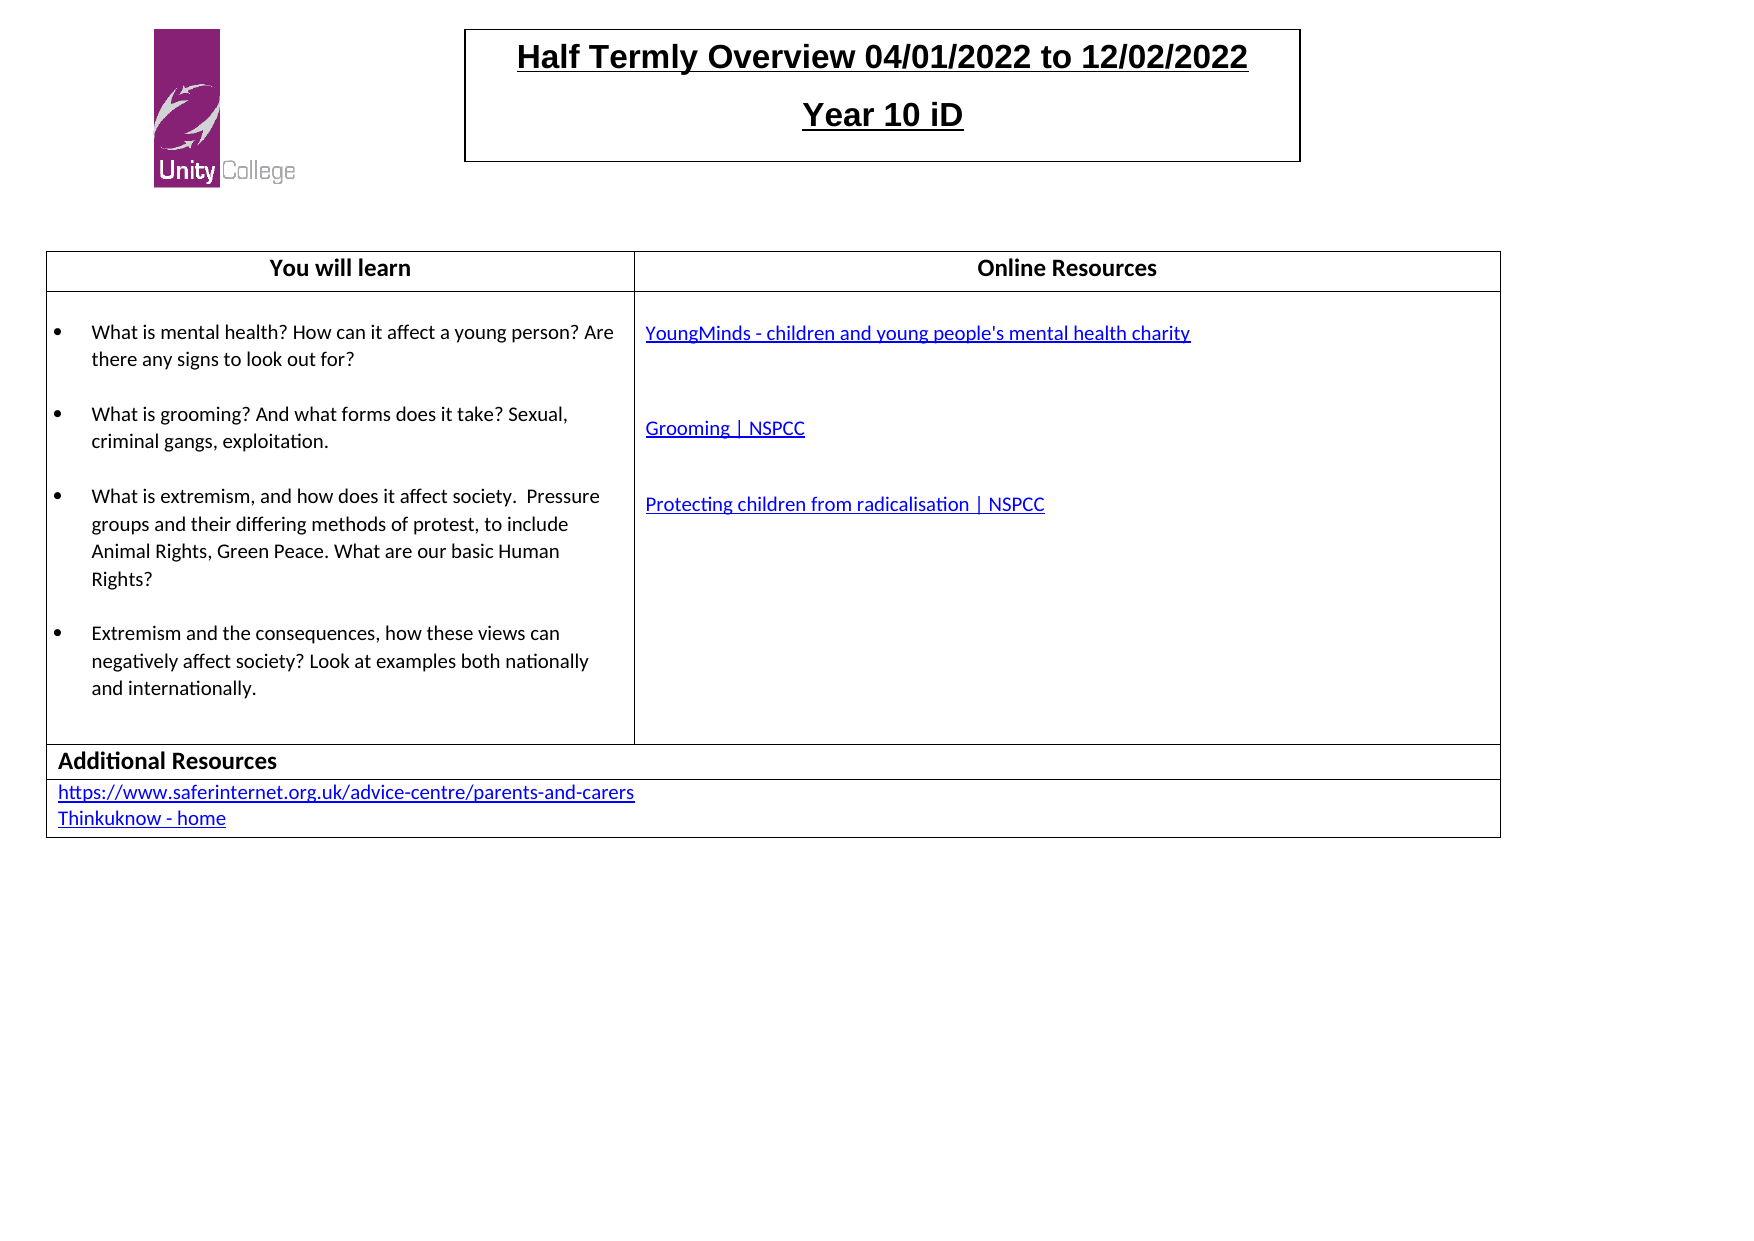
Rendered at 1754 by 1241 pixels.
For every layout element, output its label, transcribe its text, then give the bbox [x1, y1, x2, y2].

table_header You will learn [47, 252, 634, 291]
picture [150, 29, 295, 188]
table_cell What is mental health? How can it affect a young person? Are there any signs to look out for? What is grooming? And what forms does it take? Sexual, criminal gangs, exploitation. What is extremism, and how does it affect society. Pressure groups and their differing methods of protest, to include Animal Rights, Green Peace. What are our basic Human Rights? Extremism and the consequences, how these views can negatively affect society? Look at examples both nationally and internationally. [47, 292, 634, 744]
table_cell Additional Resources [47, 745, 1500, 778]
table_cell https://www.saferinternet.org.uk/advice-centre/parents-and-carers Thinkuknow - home [47, 780, 1500, 837]
table_cell YoungMinds - children and young people's mental health charity Grooming | NSPCC Protecting children from radicalisation | NSPCC [635, 292, 1500, 744]
table_header Online Resources [635, 252, 1500, 291]
